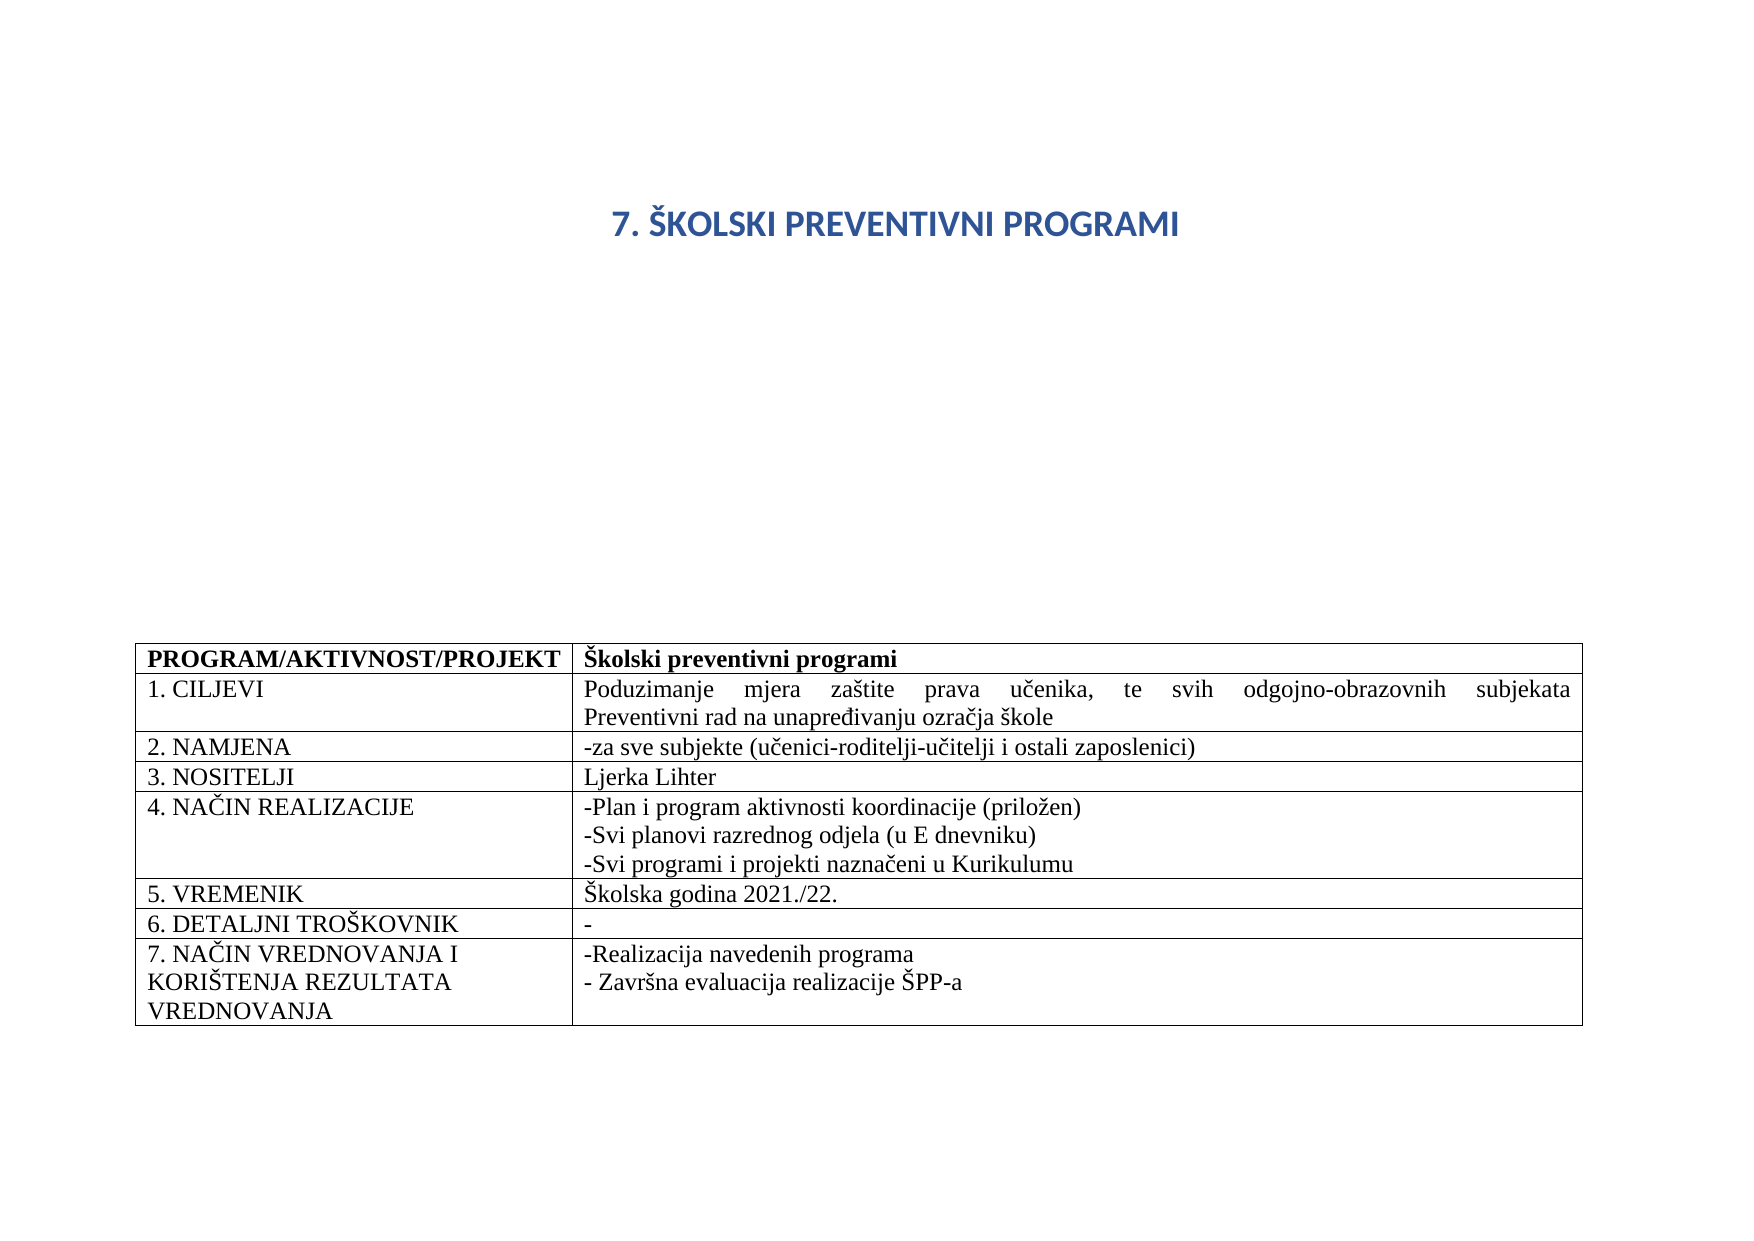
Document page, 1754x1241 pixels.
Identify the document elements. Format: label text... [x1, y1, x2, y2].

list ŠKOLSKI PREVENTIVNI PROGRAMI [185, 200, 1606, 246]
table_cell Školska godina 2021./22. [573, 879, 1582, 908]
table_cell Poduzimanje mjera zaštite prava učenika, te svih odgojno-obrazovnih subjekata Preventivni rad na unapređivanju ozračja škole [573, 674, 1582, 731]
table_cell Ljerka Lihter [573, 762, 1582, 791]
table_cell 1. CILJEVI [136, 674, 572, 731]
table_header PROGRAM/AKTIVNOST/PROJEKT [136, 644, 572, 673]
table_cell -Plan i program aktivnosti koordinacije (priložen) -Svi planovi razrednog odjela (u E dnevniku) -Svi programi i projekti naznačeni u Kurikulumu [573, 792, 1582, 878]
table_cell 7. NAČIN VREDNOVANJA I KORIŠTENJA REZULTATA VREDNOVANJA [136, 939, 572, 1025]
table_cell 6. DETALJNI TROŠKOVNIK [136, 909, 572, 938]
table_cell - [573, 909, 1582, 938]
table_cell -Realizacija navedenih programa - Završna evaluacija realizacije ŠPP-a [573, 939, 1582, 1025]
table_cell 3. NOSITELJI [136, 762, 572, 791]
table_cell 5. VREMENIK [136, 879, 572, 908]
table_cell 4. NAČIN REALIZACIJE [136, 792, 572, 878]
table_cell 2. NAMJENA [136, 732, 572, 761]
table_header Školski preventivni programi [573, 644, 1582, 673]
table_cell -za sve subjekte (učenici-roditelji-učitelji i ostali zaposlenici) [573, 732, 1582, 761]
